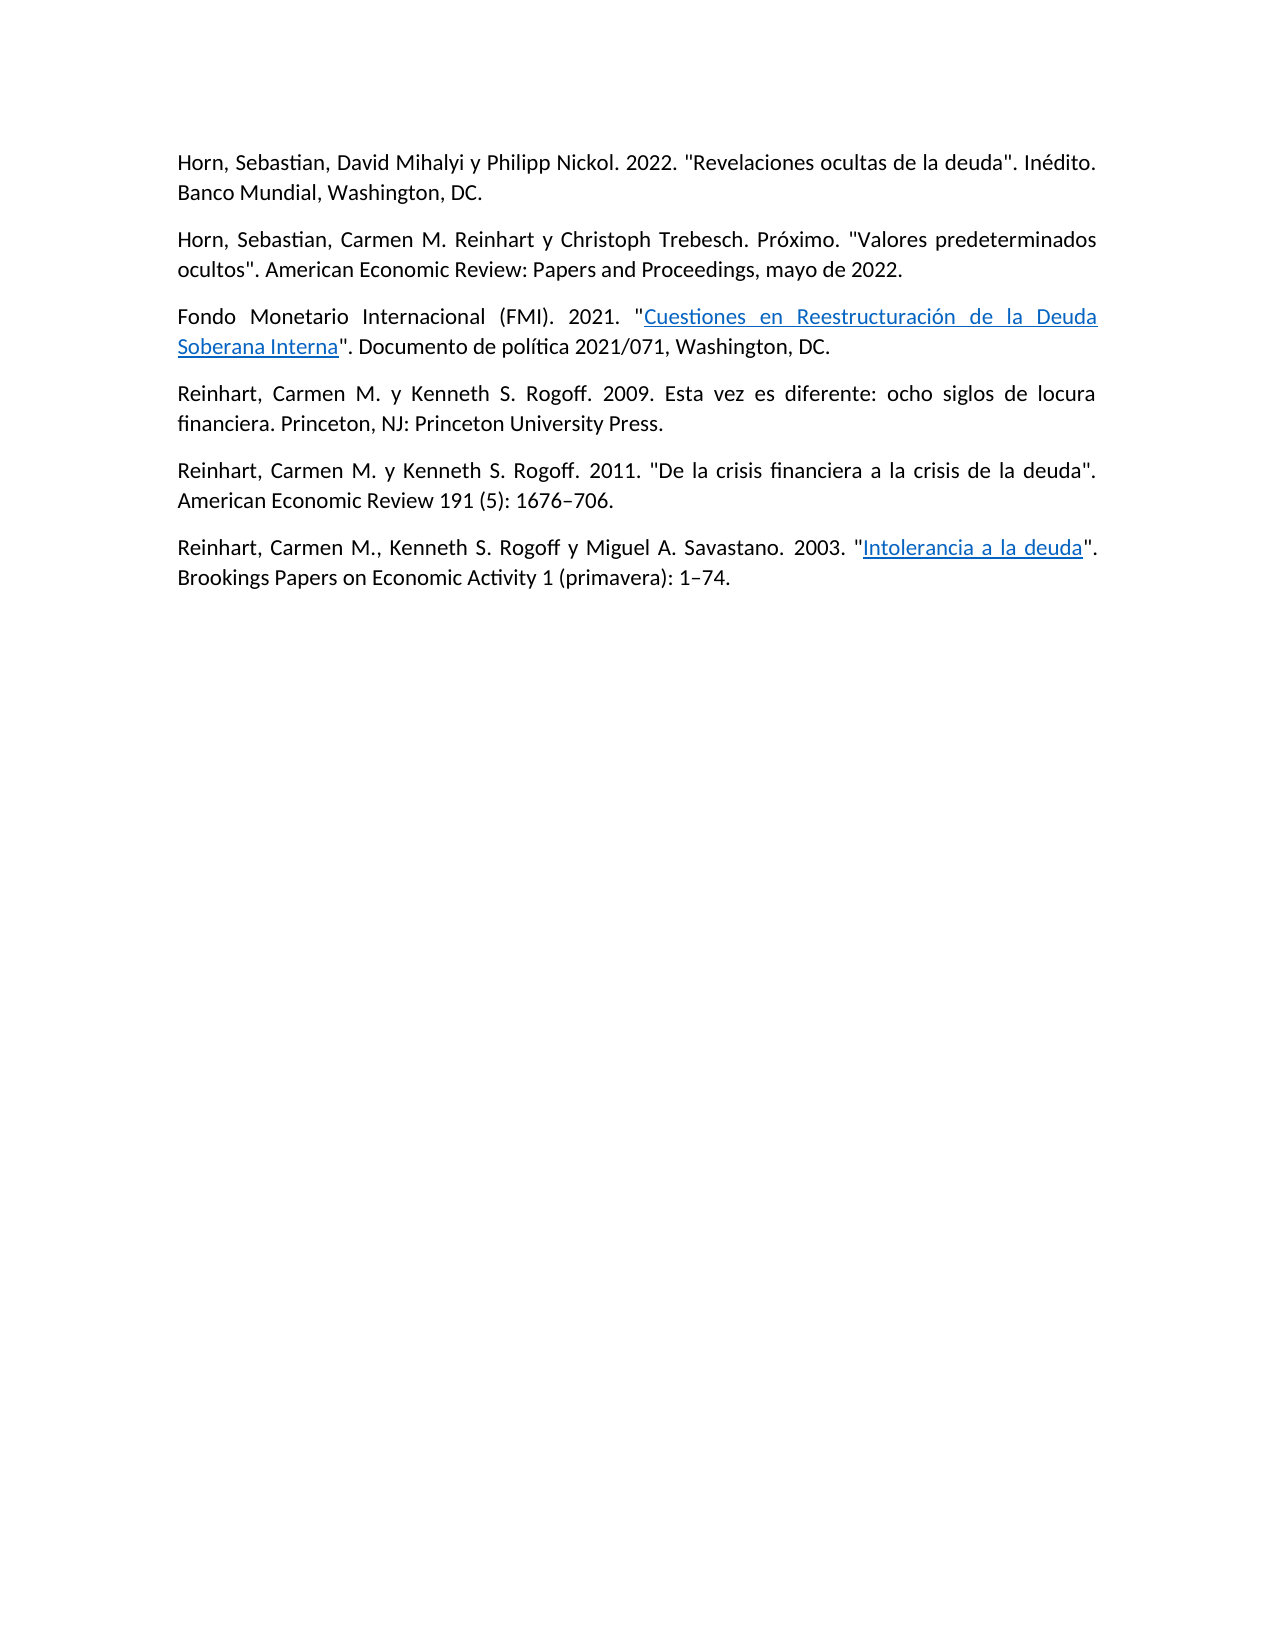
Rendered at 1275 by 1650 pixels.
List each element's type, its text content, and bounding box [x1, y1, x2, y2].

text Reinhart, Carmen M., Kenneth S. Rogoff y Miguel A. Savastano. 2003. "Intolerancia a la deuda". Brookings Papers on Economic Activity 1 (primavera): 1–74. [177, 533, 1098, 591]
text Horn, Sebastian, David Mihalyi y Philipp Nickol. 2022. "Revelaciones ocultas de la deuda". Inédito. Banco Mundial, Washington, DC. [177, 148, 1098, 206]
text Horn, Sebastian, Carmen M. Reinhart y Christoph Trebesch. Próximo. "Valores predeterminados ocultos". American Economic Review: Papers and Proceedings, mayo de 2022. [177, 225, 1098, 283]
text Reinhart, Carmen M. y Kenneth S. Rogoff. 2011. "De la crisis financiera a la crisis de la deuda". American Economic Review 191 (5): 1676–706. [177, 456, 1098, 514]
text Reinhart, Carmen M. y Kenneth S. Rogoff. 2009. Esta vez es diferente: ocho siglos de locura financiera. Princeton, NJ: Princeton University Press. [177, 379, 1098, 437]
text Fondo Monetario Internacional (FMI). 2021. "Cuestiones en Reestructuración de la Deuda Soberana Interna". Documento de política 2021/071, Washington, DC. [177, 302, 1098, 360]
